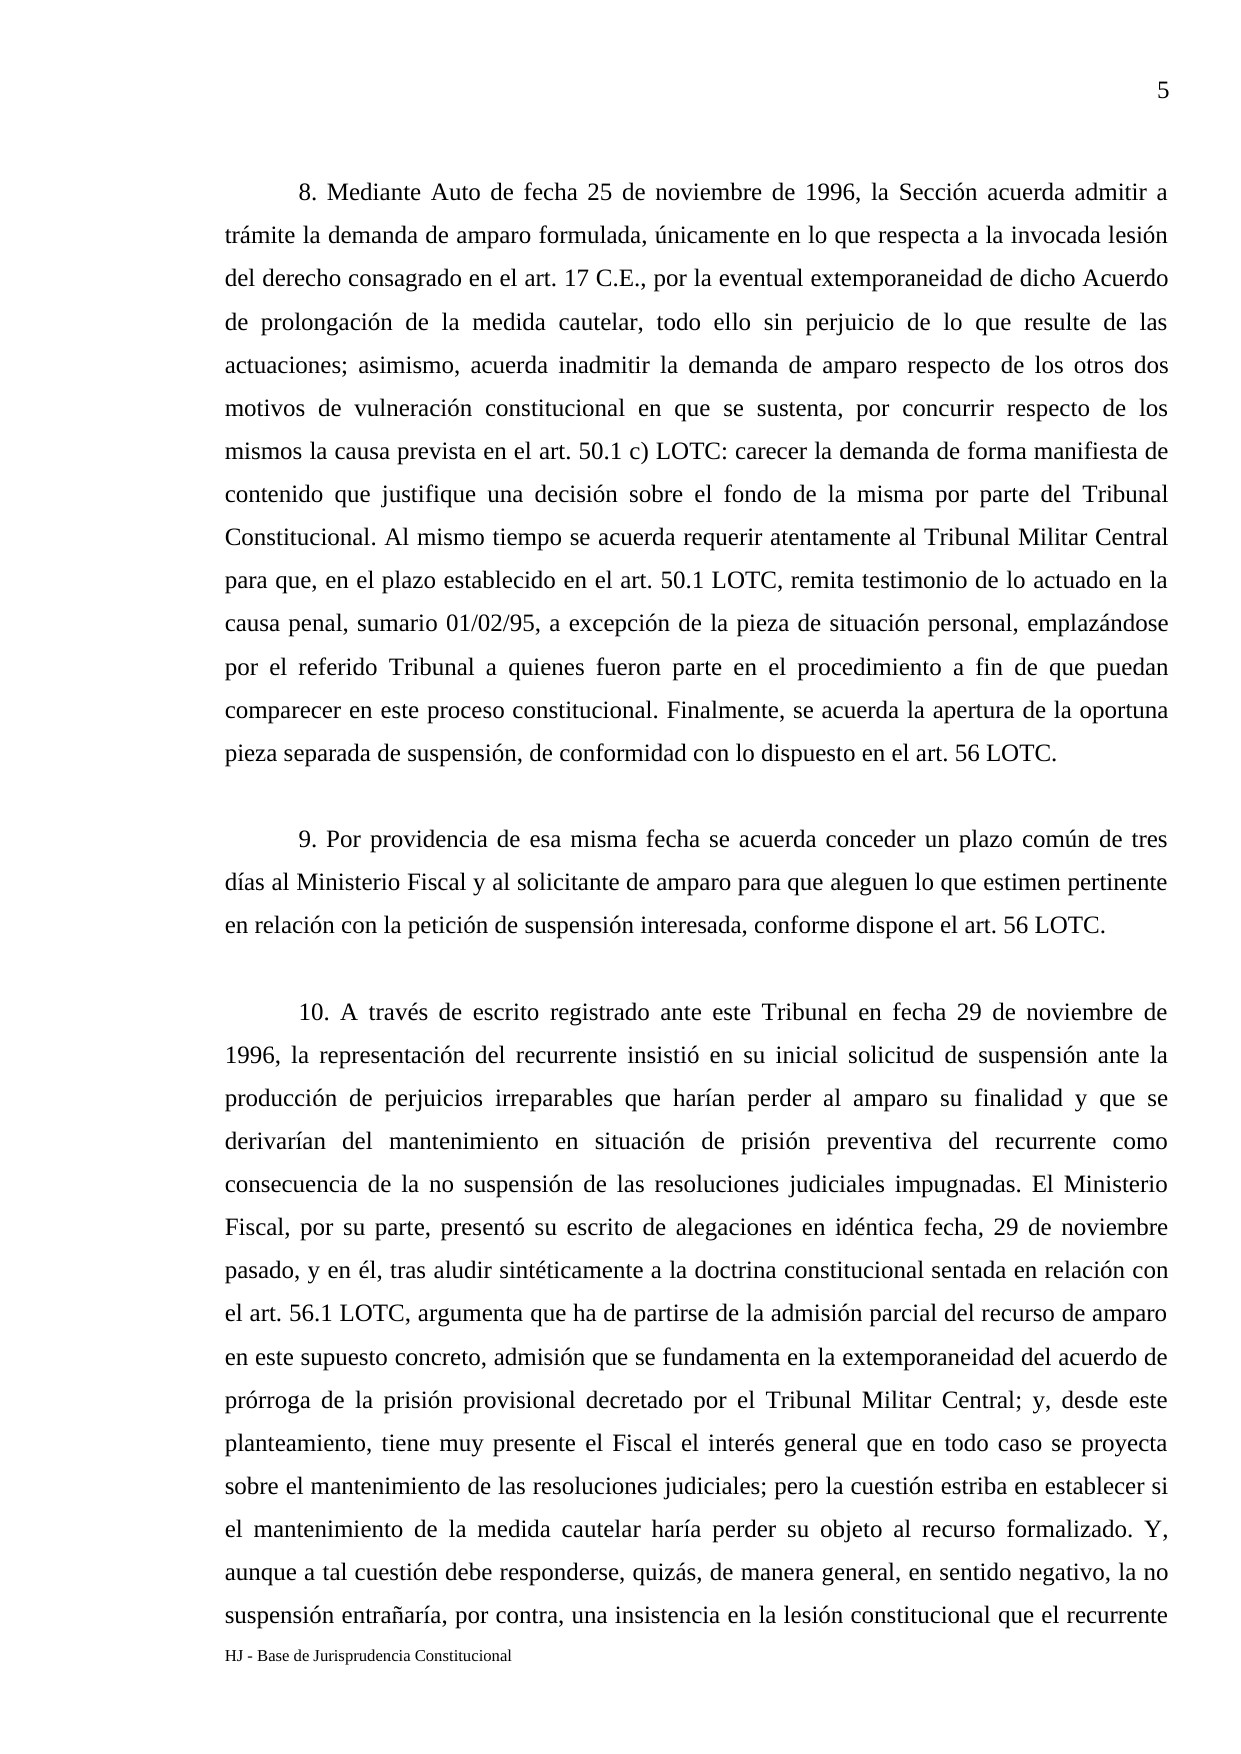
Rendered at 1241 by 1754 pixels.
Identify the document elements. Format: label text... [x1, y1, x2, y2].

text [224, 997, 1169, 1629]
text 8. Mediante Auto de fecha 25 de noviembre de 1996, la Sección acuerda admitir a trámite la demanda de amparo formulada, únicamente en lo que respecta a la invocada lesión del derecho consagrado en el art. 17 C.E., por la eventual extemporaneidad de dicho Acuerdo de prolongación de la medida cautelar, todo ello sin perjuicio de lo que resulte de las actuaciones; asimismo, acuerda inadmitir la demanda de amparo respecto de los otros dos motivos de vulneración constitucional en que se sustenta, por concurrir respecto de los mismos la causa prevista en el art. 50.1 c) LOTC: carecer la demanda de forma manifiesta de contenido que justifique una decisión sobre el fondo de la misma por parte del Tribunal Constitucional. Al mismo tiempo se acuerda requerir atentamente al Tribunal Militar Central para que, en el plazo establecido en el art. 50.1 LOTC, remita testimonio de lo actuado en la causa penal, sumario 01/02/95, a excepción de la pieza de situación personal, emplazándose por el referido Tribunal a quienes fueron parte en el procedimiento a fin de que puedan comparecer en este proceso constitucional. Finalmente, se acuerda la apertura de la oportuna pieza separada de suspensión, de conformidad con lo dispuesto en el art. 56 LOTC. [224, 177, 1169, 767]
text 9. Por providencia de esa misma fecha se acuerda conceder un plazo común de tres días al Ministerio Fiscal y al solicitante de amparo para que aleguen lo que estimen pertinente en relación con la petición de suspensión interesada, conforme dispone el art. 56 LOTC. [224, 824, 1169, 939]
